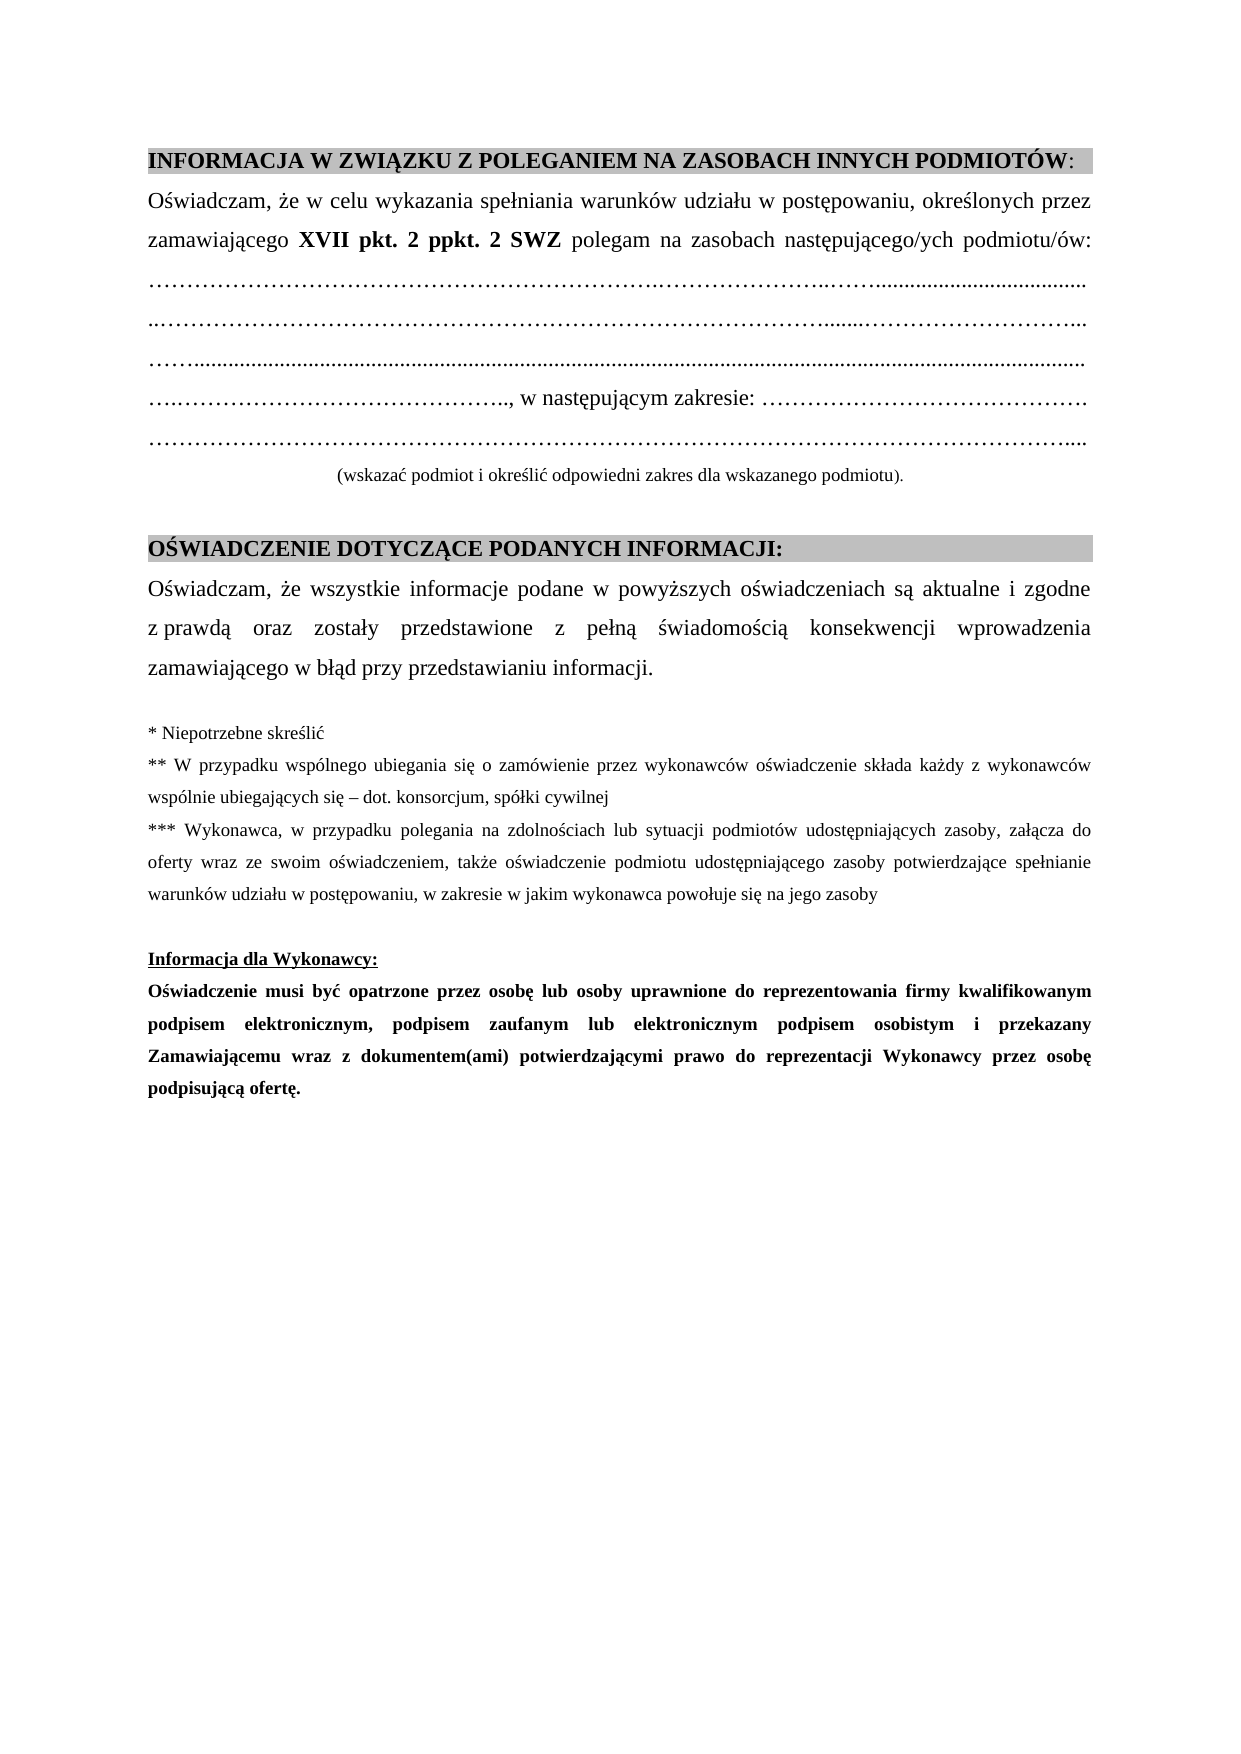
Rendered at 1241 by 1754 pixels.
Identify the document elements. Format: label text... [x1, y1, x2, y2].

text *** Wykonawca, w przypadku polegania na zdolnościach lub sytuacji podmiotów udostępniających zasoby, załącza do oferty wraz ze swoim oświadczeniem, także oświadczenie podmiotu udostępniającego zasoby potwierdzające spełnianie warunków udziału w postępowaniu, w zakresie w jakim wykonawca powołuje się na jego zasoby [148, 819, 1093, 905]
text Oświadczam, że wszystkie informacje podane w powyższych oświadczeniach są aktualne i zgodne z prawdą oraz zostały przedstawione z pełną świadomością konsekwencji wprowadzenia zamawiającego w błąd przy przedstawianiu informacji. [148, 575, 1093, 680]
text Oświadczenie musi być opatrzone przez osobę lub osoby uprawnione do reprezentowania firmy kwalifikowanym podpisem elektronicznym, podpisem zaufanym lub elektronicznym podpisem osobistym i przekazany Zamawiającemu wraz z dokumentem(ami) potwierdzającymi prawo do reprezentacji Wykonawcy przez osobę podpisującą ofertę. [148, 980, 1093, 1099]
text OŚWIADCZENIE DOTYCZĄCE PODANYCH INFORMACJI: [148, 535, 1093, 562]
text ………………………………………………………………………………………………………….... [148, 424, 1093, 450]
text Informacja dla Wykonawcy: [148, 948, 1093, 969]
text ..…………………………………………………………………………….......………………………... [148, 306, 1093, 332]
text (wskazać podmiot i określić odpowiedni zakres dla wskazanego podmiotu). [148, 463, 1093, 485]
text ** W przypadku wspólnego ubiegania się o zamówienie przez wykonawców oświadczenie składa każdy z wykonawców wspólnie ubiegających się – dot. konsorcjum, spółki cywilnej [148, 754, 1093, 808]
text * Niepotrzebne skreślić [148, 722, 1093, 743]
text ……............................................................................................................................................................ [148, 345, 1093, 371]
text ….…………………………………….., w następującym zakresie: ……………………………………. [148, 384, 1093, 411]
text INFORMACJA W ZWIĄZKU Z POLEGANIEM NA ZASOBACH INNYCH PODMIOTÓW: [148, 148, 1093, 174]
text Oświadczam, że w celu wykazania spełniania warunków udziału w postępowaniu, określonych przez zamawiającego XVII pkt. 2 ppkt. 2 SWZ polegam na zasobach następującego/ych podmiotu/ów: ………………………………………………………….…………………..……..................................... [148, 187, 1093, 292]
